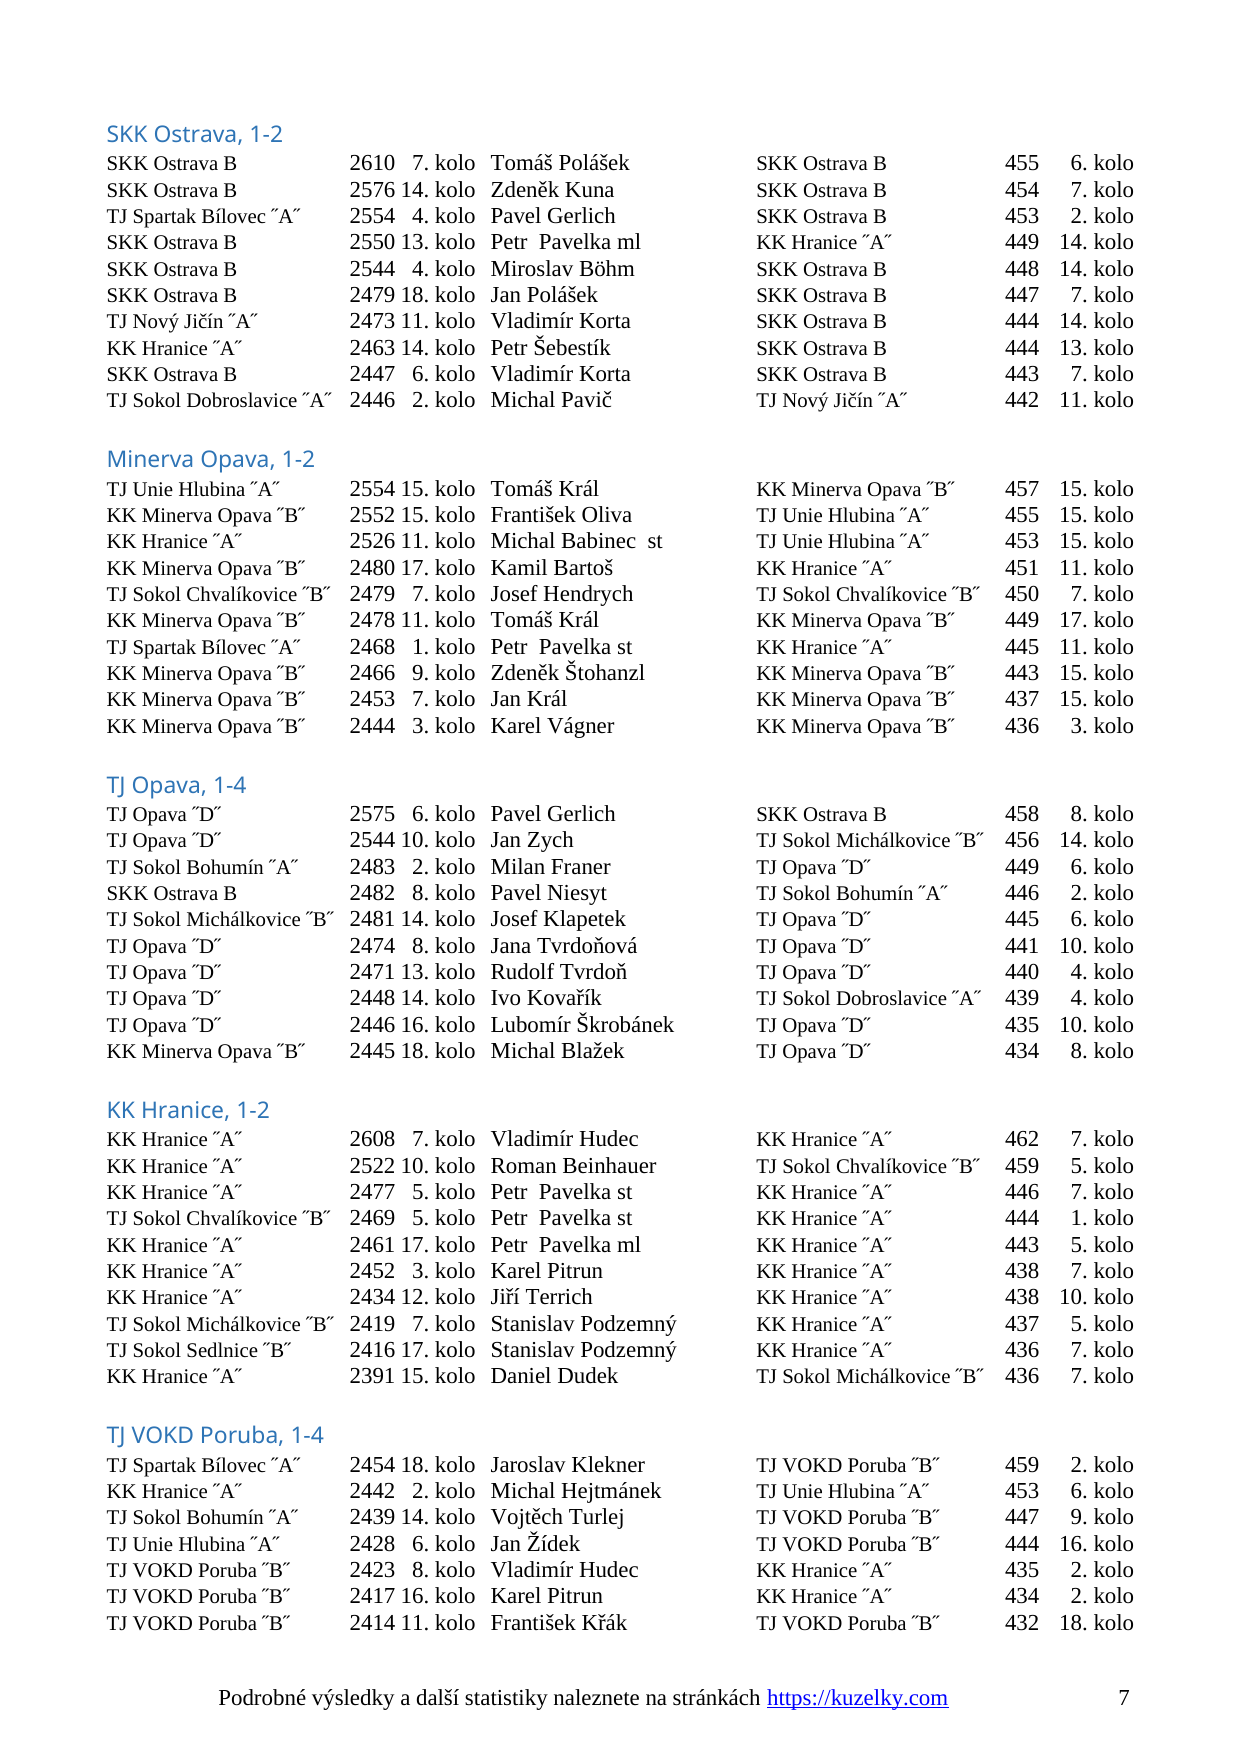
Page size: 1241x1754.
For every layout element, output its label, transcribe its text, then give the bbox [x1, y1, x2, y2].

text KK Minerva Opava ˝B˝ 2480 17. kolo Kamil Bartoš KK Hranice ˝A˝ 451 11. kolo [106, 554, 1134, 580]
text TJ Opava ˝D˝ 2446 16. kolo Lubomír Škrobánek TJ Opava ˝D˝ 435 10. kolo [106, 1011, 1134, 1037]
text TJ Unie Hlubina ˝A˝ 2554 15. kolo Tomáš Král KK Minerva Opava ˝B˝ 457 15. kolo [106, 475, 1134, 501]
text KK Hranice ˝A˝ 2526 11. kolo Michal Babinec st TJ Unie Hlubina ˝A˝ 453 15. kolo [106, 527, 1134, 554]
text SKK Ostrava B 2482 8. kolo Pavel Niesyt TJ Sokol Bohumín ˝A˝ 446 2. kolo [106, 879, 1134, 905]
text TJ Sokol Chvalíkovice ˝B˝ 2479 7. kolo Josef Hendrych TJ Sokol Chvalíkovice ˝B˝ 450 7. kolo [106, 580, 1134, 606]
text TJ Sokol Michálkovice ˝B˝ 2481 14. kolo Josef Klapetek TJ Opava ˝D˝ 445 6. kolo [106, 905, 1134, 932]
text TJ Spartak Bílovec ˝A˝ 2454 18. kolo Jaroslav Klekner TJ VOKD Poruba ˝B˝ 459 2. kolo [106, 1451, 1134, 1477]
text KK Hranice ˝A˝ 2463 14. kolo Petr Šebestík SKK Ostrava B 444 13. kolo [106, 334, 1134, 360]
text TJ Sokol Sedlnice ˝B˝ 2416 17. kolo Stanislav Podzemný KK Hranice ˝A˝ 436 7. kolo [106, 1336, 1134, 1362]
text TJ Nový Jičín ˝A˝ 2473 11. kolo Vladimír Korta SKK Ostrava B 444 14. kolo [106, 307, 1134, 334]
text TJ Sokol Chvalíkovice ˝B˝ 2469 5. kolo Petr Pavelka st KK Hranice ˝A˝ 444 1. kolo [106, 1204, 1134, 1231]
text KK Minerva Opava ˝B˝ 2445 18. kolo Michal Blažek TJ Opava ˝D˝ 434 8. kolo [106, 1037, 1134, 1063]
text TJ Sokol Bohumín ˝A˝ 2439 14. kolo Vojtěch Turlej TJ VOKD Poruba ˝B˝ 447 9. kolo [106, 1503, 1134, 1530]
text KK Hranice ˝A˝ 2522 10. kolo Roman Beinhauer TJ Sokol Chvalíkovice ˝B˝ 459 5. kolo [106, 1152, 1134, 1178]
text SKK Ostrava B 2544 4. kolo Miroslav Böhm SKK Ostrava B 448 14. kolo [106, 255, 1134, 281]
text KK Minerva Opava ˝B˝ 2466 9. kolo Zdeněk Štohanzl KK Minerva Opava ˝B˝ 443 15. kolo [106, 659, 1134, 686]
text TJ Sokol Dobroslavice ˝A˝ 2446 2. kolo Michal Pavič TJ Nový Jičín ˝A˝ 442 11. kolo [106, 387, 1134, 413]
text KK Hranice ˝A˝ 2477 5. kolo Petr Pavelka st KK Hranice ˝A˝ 446 7. kolo [106, 1178, 1134, 1204]
text KK Minerva Opava ˝B˝ 2453 7. kolo Jan Král KK Minerva Opava ˝B˝ 437 15. kolo [106, 686, 1134, 712]
text TJ Opava ˝D˝ 2575 6. kolo Pavel Gerlich SKK Ostrava B 458 8. kolo [106, 800, 1134, 826]
text TJ VOKD Poruba ˝B˝ 2417 16. kolo Karel Pitrun KK Hranice ˝A˝ 434 2. kolo [106, 1582, 1134, 1609]
text TJ Spartak Bílovec ˝A˝ 2468 1. kolo Petr Pavelka st KK Hranice ˝A˝ 445 11. kolo [106, 633, 1134, 659]
text SKK Ostrava B 2479 18. kolo Jan Polášek SKK Ostrava B 447 7. kolo [106, 281, 1134, 307]
text TJ VOKD Poruba ˝B˝ 2414 11. kolo František Křák TJ VOKD Poruba ˝B˝ 432 18. kolo [106, 1609, 1134, 1635]
text TJ Spartak Bílovec ˝A˝ 2554 4. kolo Pavel Gerlich SKK Ostrava B 453 2. kolo [106, 202, 1134, 228]
text TJ Opava ˝D˝ 2544 10. kolo Jan Zych TJ Sokol Michálkovice ˝B˝ 456 14. kolo [106, 826, 1134, 853]
text TJ Opava ˝D˝ 2448 14. kolo Ivo Kovařík TJ Sokol Dobroslavice ˝A˝ 439 4. kolo [106, 984, 1134, 1011]
text KK Minerva Opava ˝B˝ 2478 11. kolo Tomáš Král KK Minerva Opava ˝B˝ 449 17. kolo [106, 606, 1134, 633]
subtitle SKK Ostrava, 1-2 [106, 118, 1134, 149]
text KK Hranice ˝A˝ 2608 7. kolo Vladimír Hudec KK Hranice ˝A˝ 462 7. kolo [106, 1125, 1134, 1152]
subtitle Minerva Opava, 1-2 [106, 443, 1134, 475]
text SKK Ostrava B 2576 14. kolo Zdeněk Kuna SKK Ostrava B 454 7. kolo [106, 176, 1134, 202]
text SKK Ostrava B 2550 13. kolo Petr Pavelka ml KK Hranice ˝A˝ 449 14. kolo [106, 228, 1134, 255]
text SKK Ostrava B 2447 6. kolo Vladimír Korta SKK Ostrava B 443 7. kolo [106, 360, 1134, 387]
text KK Hranice ˝A˝ 2461 17. kolo Petr Pavelka ml KK Hranice ˝A˝ 443 5. kolo [106, 1231, 1134, 1257]
text KK Minerva Opava ˝B˝ 2552 15. kolo František Oliva TJ Unie Hlubina ˝A˝ 455 15. kolo [106, 501, 1134, 527]
subtitle TJ Opava, 1-4 [106, 769, 1134, 800]
subtitle TJ VOKD Poruba, 1-4 [106, 1419, 1134, 1451]
text TJ Unie Hlubina ˝A˝ 2428 6. kolo Jan Žídek TJ VOKD Poruba ˝B˝ 444 16. kolo [106, 1530, 1134, 1556]
text KK Hranice ˝A˝ 2452 3. kolo Karel Pitrun KK Hranice ˝A˝ 438 7. kolo [106, 1257, 1134, 1283]
text TJ Opava ˝D˝ 2471 13. kolo Rudolf Tvrdoň TJ Opava ˝D˝ 440 4. kolo [106, 958, 1134, 984]
text KK Hranice ˝A˝ 2442 2. kolo Michal Hejtmánek TJ Unie Hlubina ˝A˝ 453 6. kolo [106, 1477, 1134, 1503]
text TJ Sokol Michálkovice ˝B˝ 2419 7. kolo Stanislav Podzemný KK Hranice ˝A˝ 437 5. kolo [106, 1310, 1134, 1336]
text SKK Ostrava B 2610 7. kolo Tomáš Polášek SKK Ostrava B 455 6. kolo [106, 149, 1134, 176]
subtitle KK Hranice, 1-2 [106, 1094, 1134, 1125]
text KK Hranice ˝A˝ 2391 15. kolo Daniel Dudek TJ Sokol Michálkovice ˝B˝ 436 7. kolo [106, 1362, 1134, 1389]
text KK Hranice ˝A˝ 2434 12. kolo Jiří Terrich KK Hranice ˝A˝ 438 10. kolo [106, 1283, 1134, 1310]
text KK Minerva Opava ˝B˝ 2444 3. kolo Karel Vágner KK Minerva Opava ˝B˝ 436 3. kolo [106, 712, 1134, 738]
text TJ Opava ˝D˝ 2474 8. kolo Jana Tvrdoňová TJ Opava ˝D˝ 441 10. kolo [106, 932, 1134, 958]
text TJ Sokol Bohumín ˝A˝ 2483 2. kolo Milan Franer TJ Opava ˝D˝ 449 6. kolo [106, 853, 1134, 879]
text TJ VOKD Poruba ˝B˝ 2423 8. kolo Vladimír Hudec KK Hranice ˝A˝ 435 2. kolo [106, 1556, 1134, 1582]
